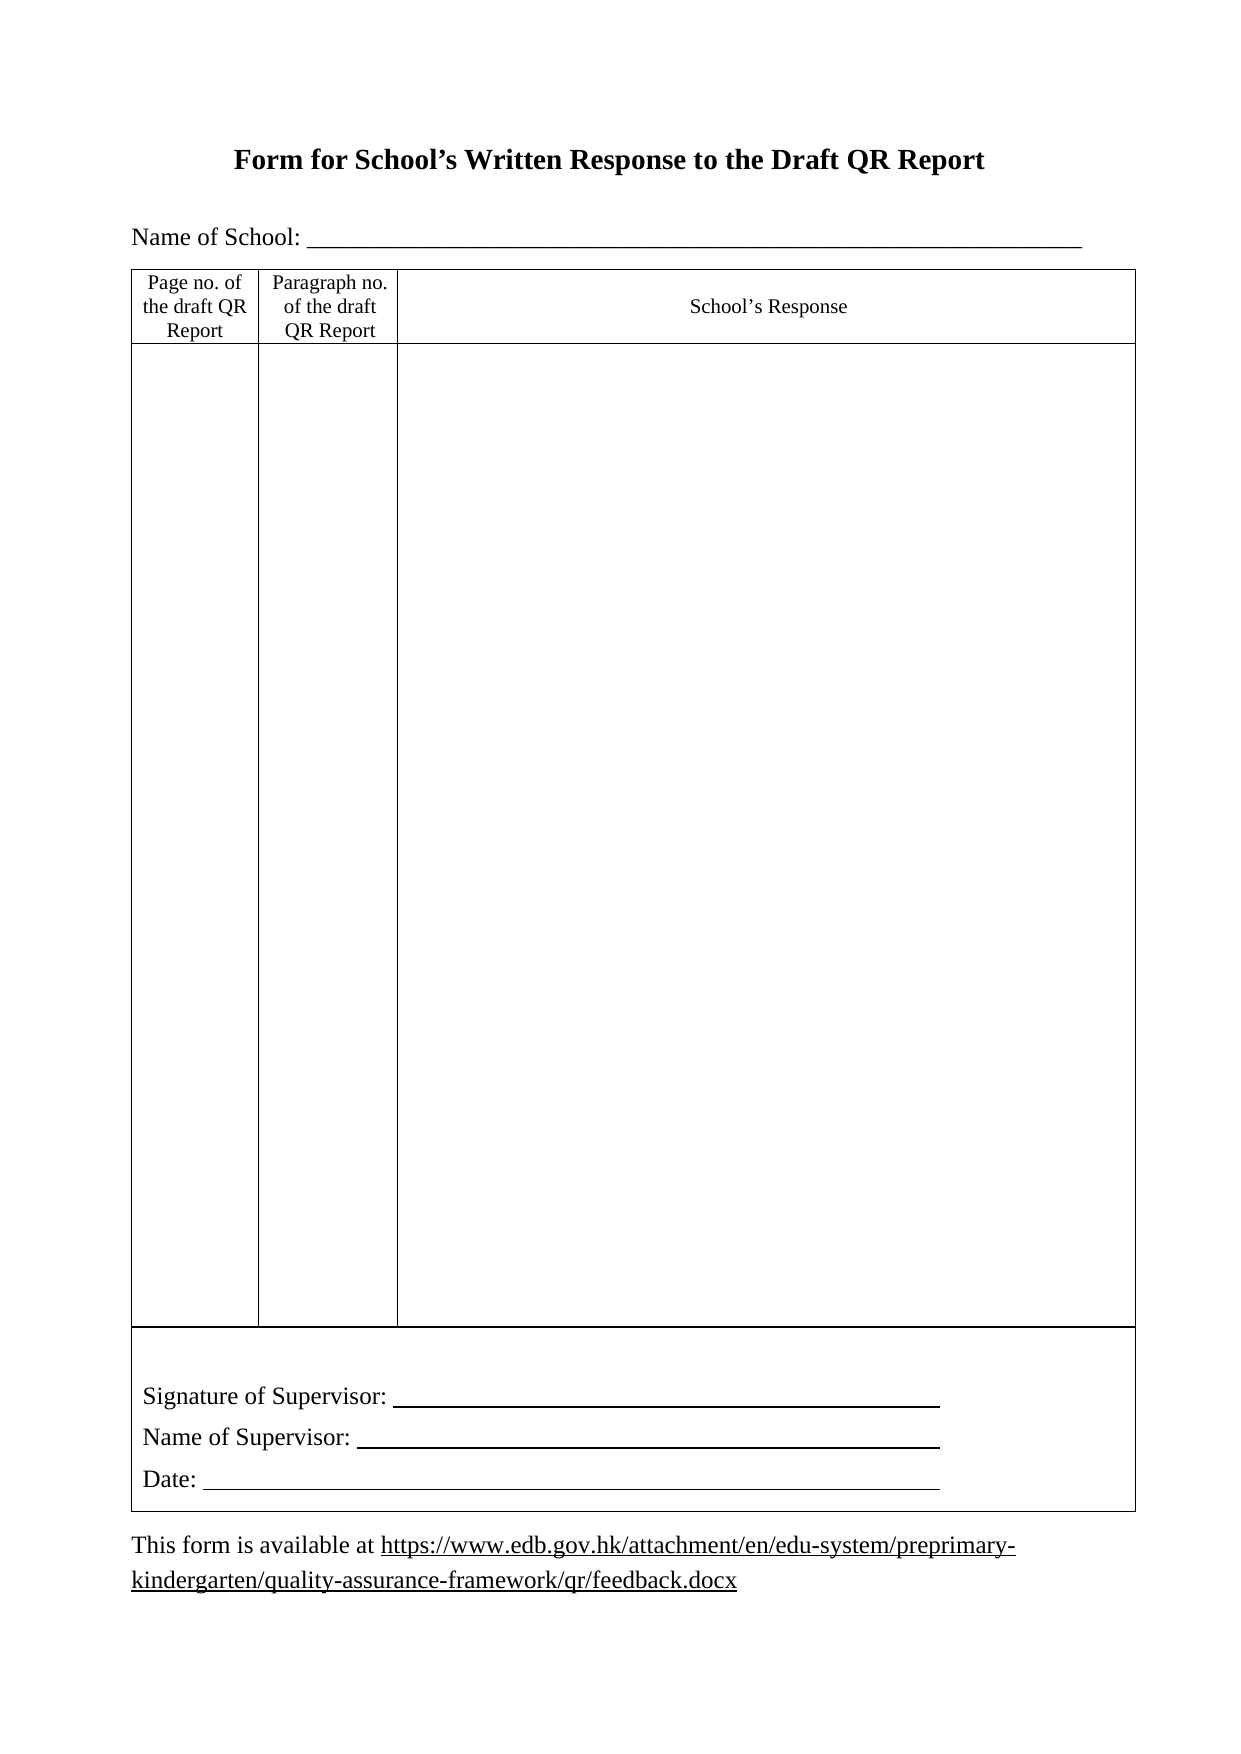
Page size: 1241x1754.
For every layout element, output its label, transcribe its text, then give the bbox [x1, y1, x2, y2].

text Name of School: ______________________________________________________________ [131, 213, 1087, 251]
table_header Page no. of the draft QR Report [132, 270, 258, 342]
text This form is available at https://www.edb.gov.hk/attachment/en/edu-system/preprimary-kindergarten/quality-assurance-framework/qr/feedback.docx [131, 1525, 1092, 1596]
table_header Paragraph no. of the draft QR Report [259, 270, 397, 342]
text Form for School’s Written Response to the Draft QR Report [131, 138, 1087, 176]
table_cell [259, 344, 397, 1326]
table_header School’s Response [398, 270, 1135, 342]
table_cell [132, 344, 258, 1326]
table_cell Signature of Supervisor: Name of Supervisor: Date: [132, 1328, 1135, 1511]
table_cell [398, 344, 1135, 1326]
